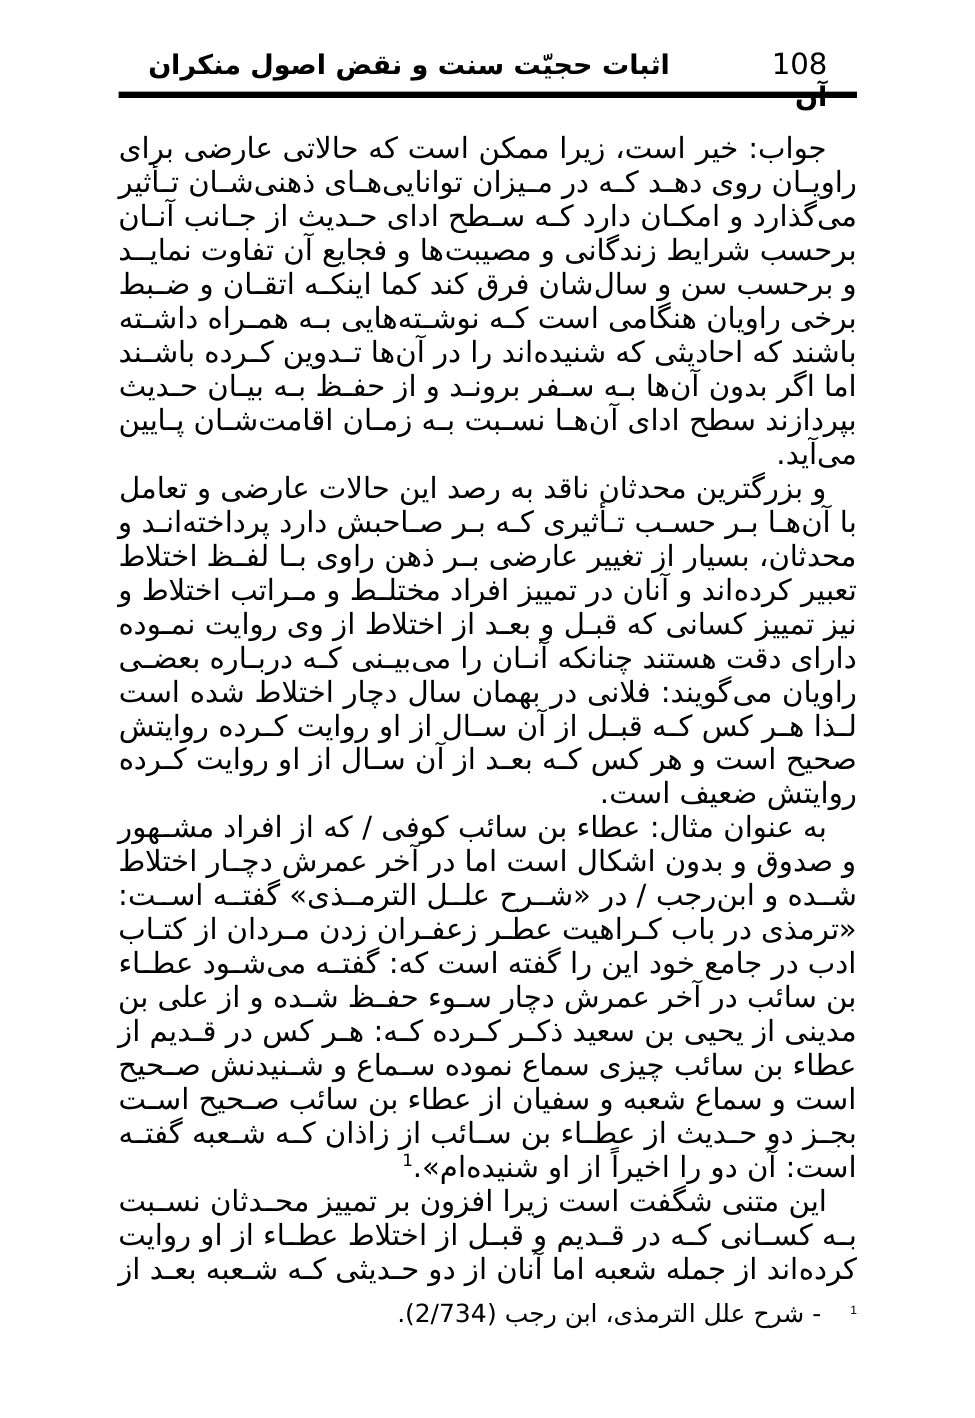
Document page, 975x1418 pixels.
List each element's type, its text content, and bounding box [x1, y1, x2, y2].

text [118, 1184, 857, 1286]
text جواب: خیر است، زیرا ممکن است که حالاتی عارضی برای راویان روی دهد که در میزان توانایی‌های ذهنی‌شان تأثیر می‌گذارد و امکان دارد که سطح ادای حدیث از جانب آنان برحسب شرایط زندگانی و مصیبت‌ها و فجایع آن تفاوت نماید و برحسب سن و سال‌شان فرق کند کما اینکه اتقان و ضبط برخی راویان هنگامی است که نوشته‌هایی به همراه داشته باشند که احادیثی که شنیده‌اند را در آن‌ها تدوین کرده باشند اما اگر بدون آن‌ها به سفر بروند و از حفظ به بیان حدیث بپردازند سطح ادای آن‌ها نسبت به زمان اقامت‌شان پایین می‌آید. [118, 132, 857, 471]
text به عنوان مثال: عطاء بن سائب کوفی / که از افراد مشهور و صدوق و بدون اشکال است اما در آخر عمرش دچار اختلاط شده و ابن‌رجب / در «شرح علل الترمذی» گفته است: «ترمذی در باب کراهیت عطر زعفران زدن مردان از کتاب ادب در جامع خود این را گفته است که: گفته می‌شود عطاء بن سائب در آخر عمرش دچار سوء حفظ شده و از علی بن مدینی از یحیی بن سعید ذکر کرده که: هر کس در قدیم از عطاء بن سائب چیزی سماع نموده سماع و شنیدنش صحیح است و سماع شعبه و سفیان از عطاء بن سائب صحیح است بجز دو حدیث از عطاء بن سائب از زاذان که شعبه گفته است: آن دو را اخیراً از او شنیده‌ام». [118, 811, 857, 1184]
text و بزرگترین محدثان ناقد به رصد این حالات عارضی و تعامل با آن‌ها بر حسب تأثیری که بر صاحبش دارد پرداخته‌اند و محدثان، بسیار از تغییر عارضی بر ذهن راوی با لفظ اختلاط تعبیر کرده‌اند و آنان در تمییز افراد مختلط و مراتب اختلاط و نیز تمییز کسانی که قبل و بعد از اختلاط از وی روایت نموده دارای دقت هستند چنانکه آنان را می‌بینی که درباره بعضی راویان می‌گویند: فلانی در بهمان سال دچار اختلاط شده است لذا هر کس که قبل از آن سال از او روایت کرده روایتش صحیح است و هر کس که بعد از آن سال از او روایت کرده روایتش ضعیف است. [118, 471, 857, 811]
